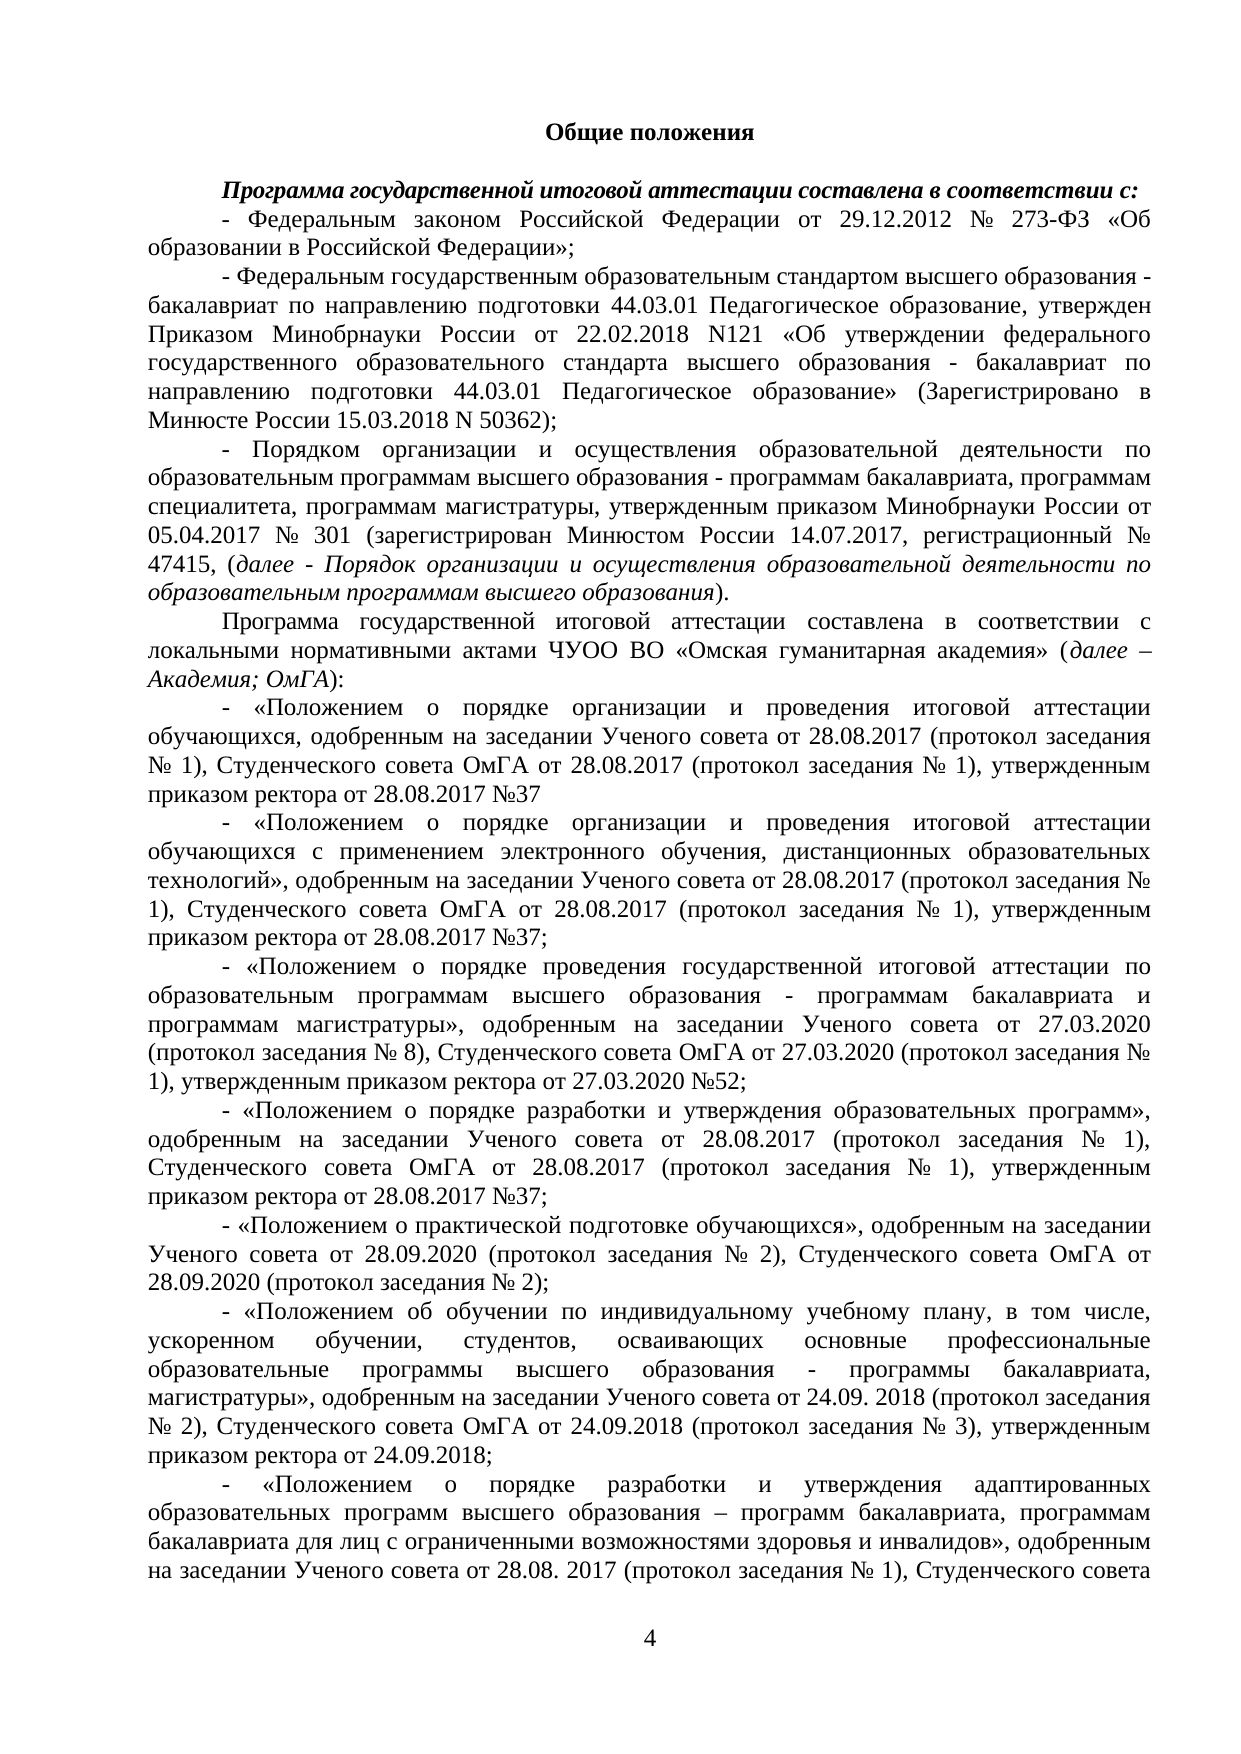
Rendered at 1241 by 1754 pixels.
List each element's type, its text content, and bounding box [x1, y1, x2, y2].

text - «Положением о порядке разработки и утверждения образовательных программ», одобренным на заседании Ученого совета от 28.08.2017 (протокол заседания № 1), Студенческого совета ОмГА от 28.08.2017 (протокол заседания № 1), утвержденным приказом ректора от 28.08.2017 №37; [148, 1095, 1152, 1210]
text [148, 1469, 1152, 1584]
text Программа государственной итоговой аттестации составлена в соответствии с: [148, 175, 1152, 204]
text - «Положением о порядке организации и проведения итоговой аттестации обучающихся, одобренным на заседании Ученого совета от 28.08.2017 (протокол заседания № 1), Студенческого совета ОмГА от 28.08.2017 (протокол заседания № 1), утвержденным приказом ректора от 28.08.2017 №37 [148, 692, 1152, 807]
text - Порядком организации и осуществления образовательной деятельности по образовательным программам высшего образования - программам бакалавриата, программам специалитета, программам магистратуры, утвержденным приказом Минобрнауки России от 05.04.2017 № 301 (зарегистрирован Минюстом России 14.07.2017, регистрационный № 47415, (далее - Порядок организации и осуществления образовательной деятельности по образовательным программам высшего образования). [148, 434, 1152, 606]
text - «Положением о практической подготовке обучающихся», одобренным на заседании Ученого совета от 28.09.2020 (протокол заседания № 2), Студенческого совета ОмГА от 28.09.2020 (протокол заседания № 2); [148, 1210, 1152, 1296]
text - «Положением о порядке проведения государственной итоговой аттестации по образовательным программам высшего образования - программам бакалавриата и программам магистратуры», одобренным на заседании Ученого совета от 27.03.2020 (протокол заседания № 8), Студенческого совета ОмГА от 27.03.2020 (протокол заседания № 1), утвержденным приказом ректора от 27.03.2020 №52; [148, 951, 1152, 1095]
text - «Положением о порядке организации и проведения итоговой аттестации обучающихся с применением электронного обучения, дистанционных образовательных технологий», одобренным на заседании Ученого совета от 28.08.2017 (протокол заседания № 1), Студенческого совета ОмГА от 28.08.2017 (протокол заседания № 1), утвержденным приказом ректора от 28.08.2017 №37; [148, 807, 1152, 951]
text - Федеральным законом Российской Федерации от 29.12.2012 № 273-ФЗ «Об образовании в Российской Федерации»; [148, 204, 1152, 261]
text - Федеральным государственным образовательным стандартом высшего образования - бакалавриат по направлению подготовки 44.03.01 Педагогическое образование, утвержден Приказом Минобрнауки России от 22.02.2018 N121 «Об утверждении федерального государственного образовательного стандарта высшего образования - бакалавриат по направлению подготовки 44.03.01 Педагогическое образование» (Зарегистрировано в Минюсте России 15.03.2018 N 50362); [148, 261, 1152, 434]
text Программа государственной итоговой аттестации составлена в соответствии с локальными нормативными актами ЧУОО ВО «Омская гуманитарная академия» (далее – Академия; ОмГА): [148, 606, 1152, 692]
text - «Положением об обучении по индивидуальному учебному плану, в том числе, ускоренном обучении, студентов, осваивающих основные профессиональные образовательные программы высшего образования - программы бакалавриата, магистратуры», одобренным на заседании Ученого совета от 24.09. 2018 (протокол заседания № 2), Студенческого совета ОмГА от 24.09.2018 (протокол заседания № 3), утвержденным приказом ректора от 24.09.2018; [148, 1296, 1152, 1469]
text Общие положения [148, 117, 1152, 146]
